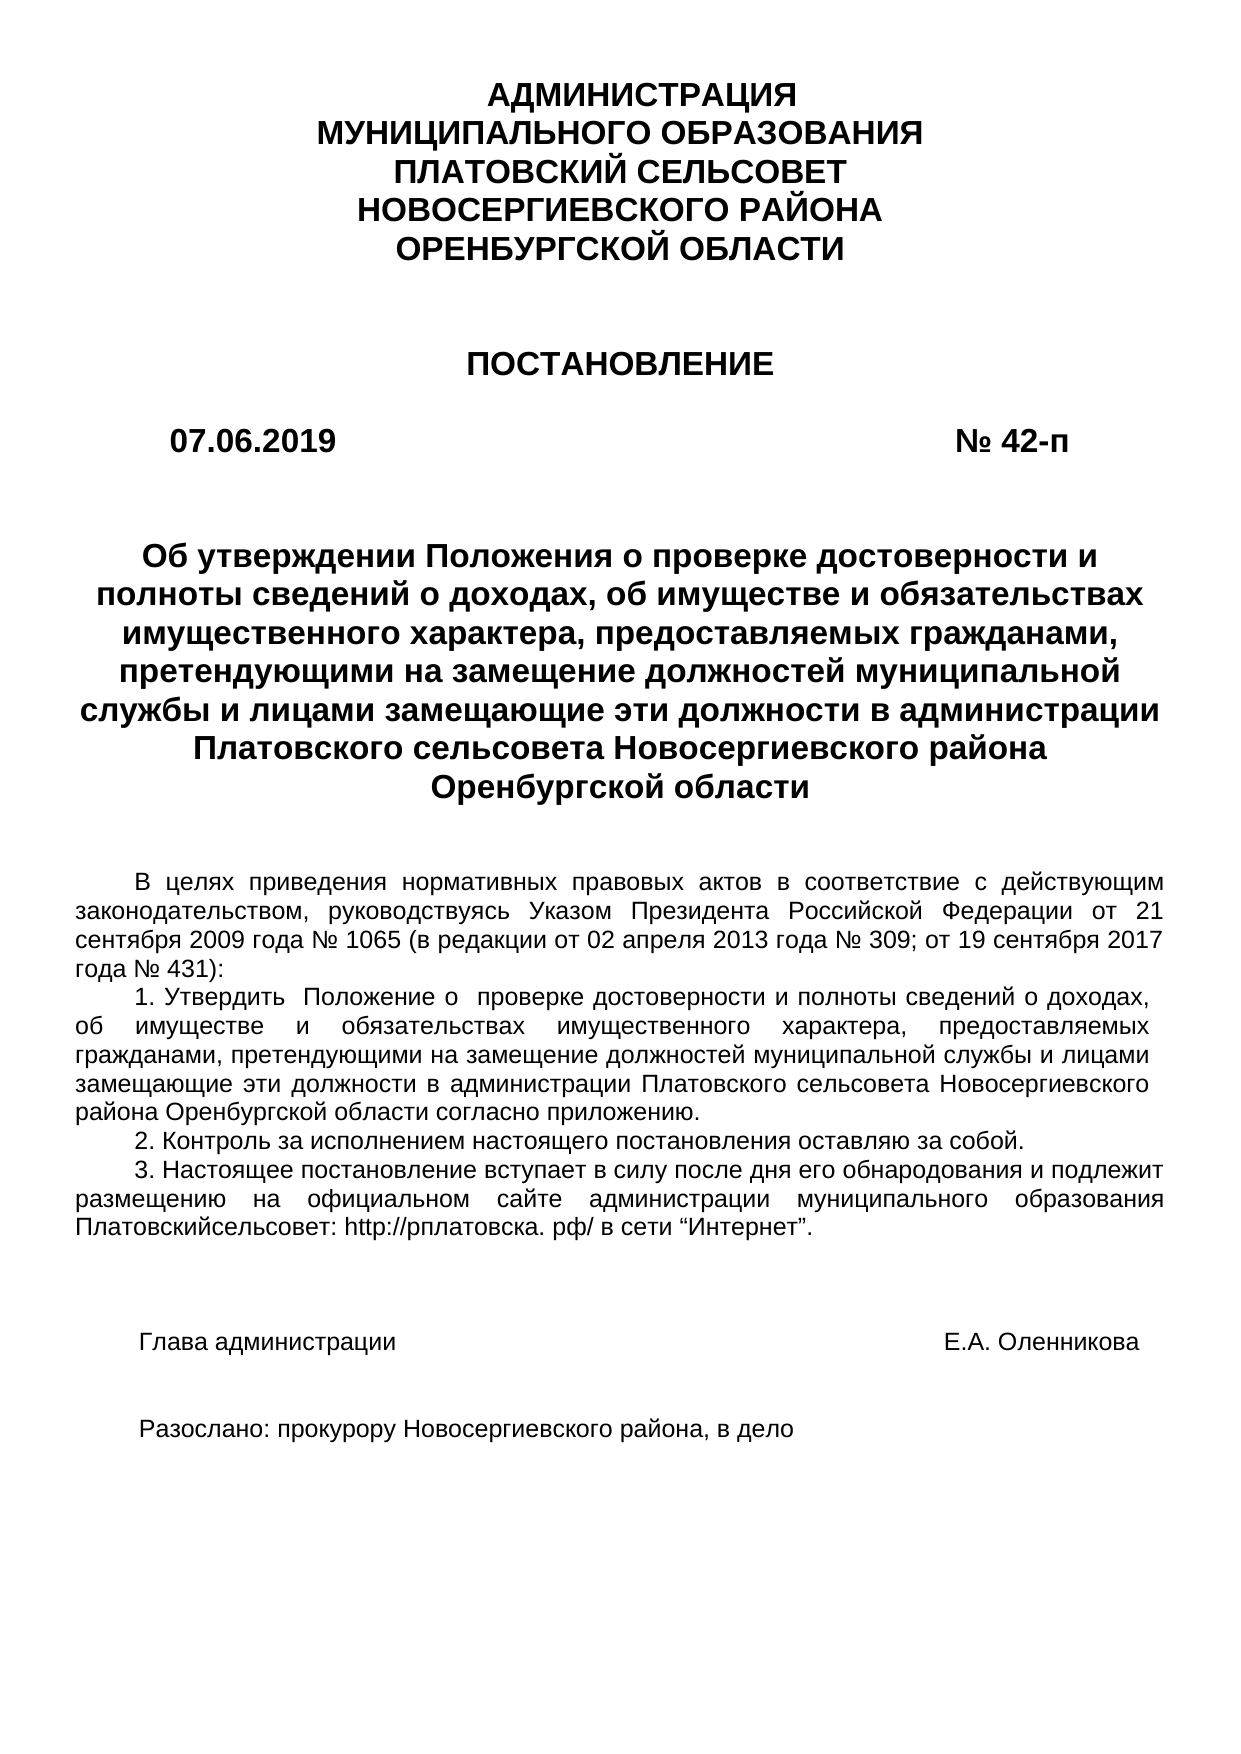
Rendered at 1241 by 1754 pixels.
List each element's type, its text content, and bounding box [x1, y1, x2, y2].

text 2. Контроль за исполнением настоящего постановления оставляю за собой. [75, 1126, 1165, 1155]
text ПЛАТОВСКИЙ СЕЛЬСОВЕТ [75, 152, 1165, 190]
text Глава администрации Е.А. Оленникова [75, 1327, 1158, 1356]
text 07.06.2019 № 42-п [75, 421, 1165, 459]
text Об утверждении Положения о проверке достоверности и полноты сведений о доходах, об имуществе и обязательствах имущественного характера, предоставляемых гражданами, претендующими на замещение должностей муниципальной службы и лицами замещающие эти должности в администрации Платовского сельсовета Новосергиевского района Оренбургской области [75, 536, 1165, 805]
text Разослано: прокурору Новосергиевского района, в дело [75, 1414, 1158, 1442]
text АДМИНИСТРАЦИЯ [75, 75, 1165, 113]
text В целях приведения нормативных правовых актов в соответствие с действующим законодательством, руководствуясь Указом Президента Российской Федерации от 21 сентября 2009 года № 1065 (в редакции от 02 апреля 2013 года № 309; от 19 сентября 2017 года № 431): [75, 867, 1165, 982]
text МУНИЦИПАЛЬНОГО ОБРАЗОВАНИЯ [75, 113, 1165, 152]
text НОВОСЕРГИЕВСКОГО РАЙОНА [75, 190, 1165, 229]
text ПОСТАНОВЛЕНИЕ [75, 344, 1165, 382]
text 3. Настоящее постановление вступает в силу после дня его обнародования и подлежит размещению на официальном сайте администрации муниципального образования Платовскийсельсовет: http://рплатовска. рф/ в сети “Интернет”. [75, 1155, 1165, 1241]
title 1. Утвердить Положение о проверке достоверности и полноты сведений о доходах, об имуществе и обязательствах имущественного характера, предоставляемых гражданами, претендующими на замещение должностей муниципальной службы и лицами замещающие эти должности в администрации Платовского сельсовета Новосергиевского района Оренбургской области согласно приложению. [75, 982, 1151, 1126]
text ОРЕНБУРГСКОЙ ОБЛАСТИ [75, 229, 1165, 267]
